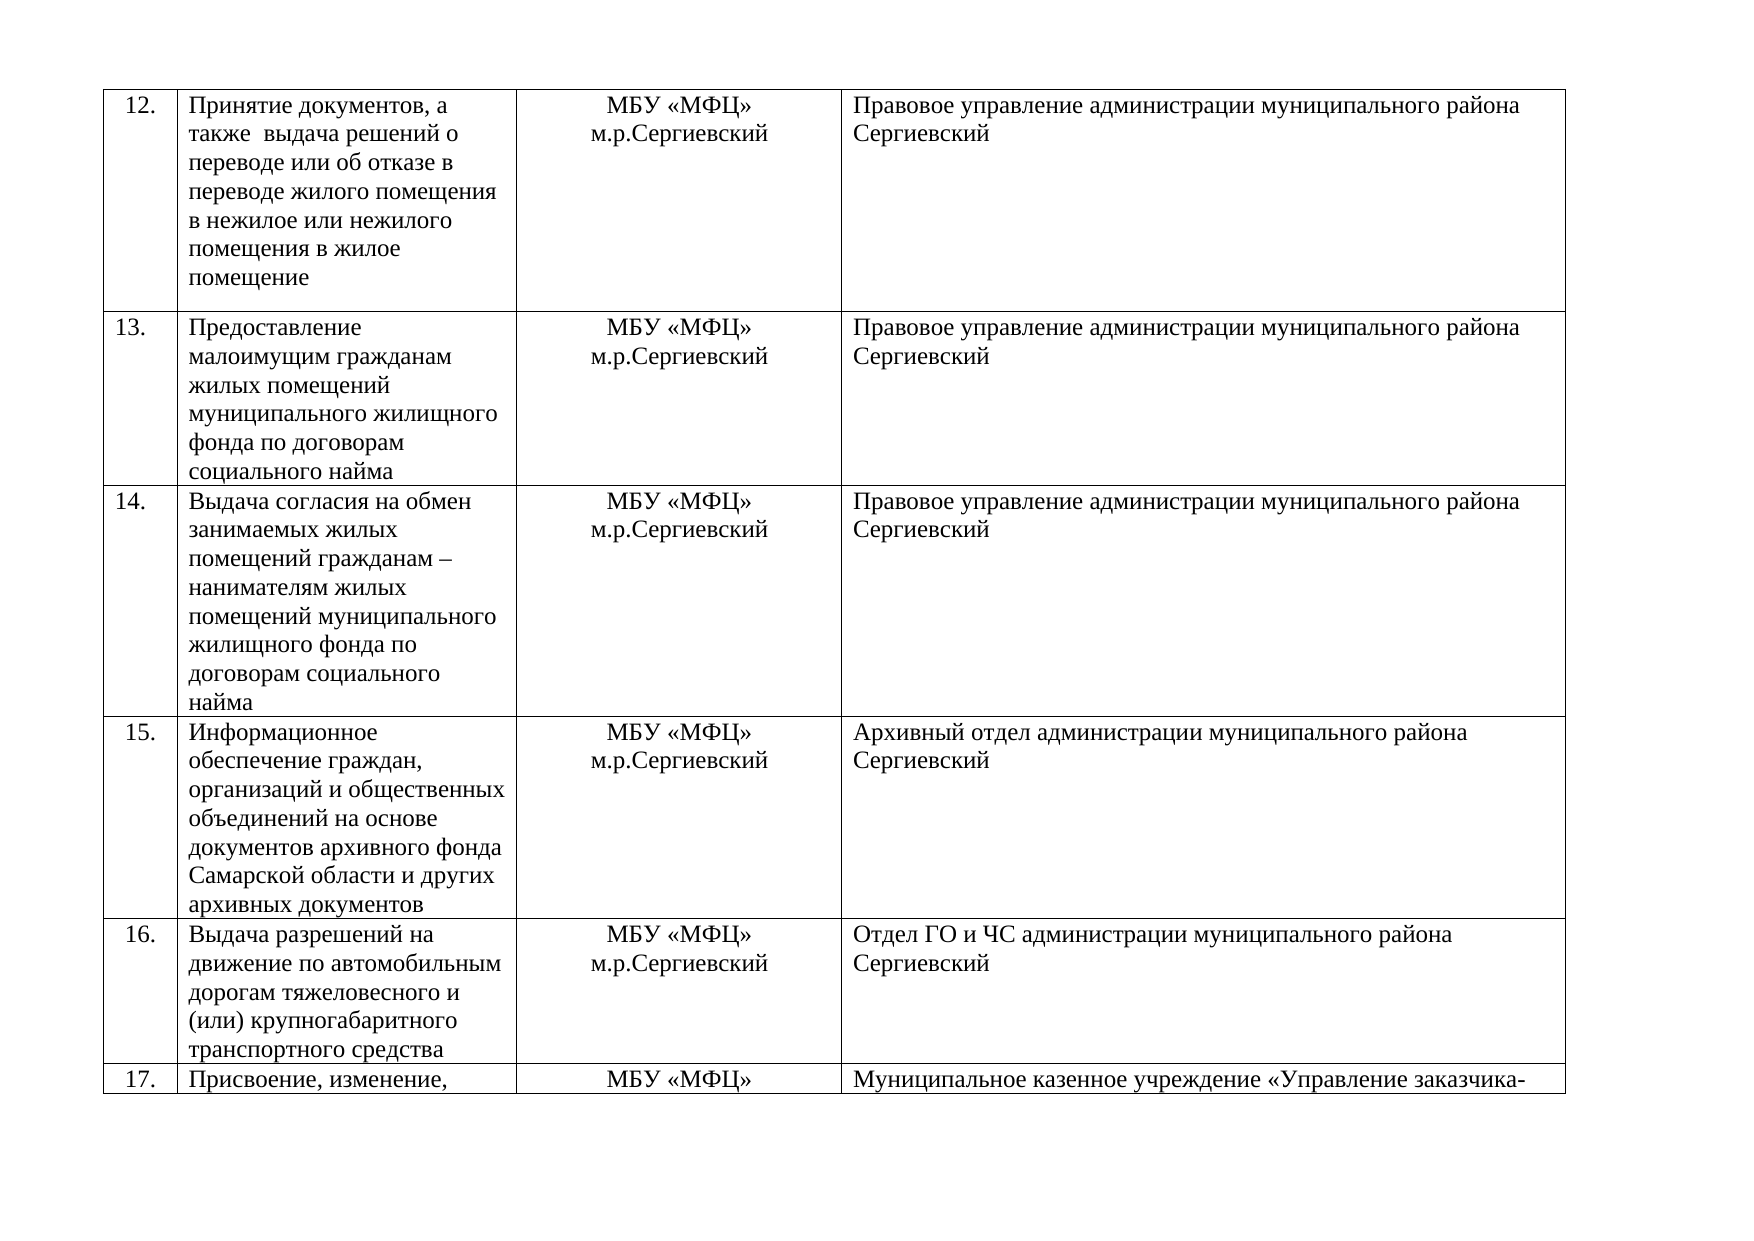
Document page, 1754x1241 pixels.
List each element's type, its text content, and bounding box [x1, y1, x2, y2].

table_cell МБУ «МФЦ» м.р.Сергиевский [517, 919, 841, 1063]
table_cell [842, 1064, 1565, 1093]
table_cell Отдел ГО и ЧС администрации муниципального района Сергиевский [842, 919, 1565, 1063]
table_cell Информационное обеспечение граждан, организаций и общественных объединений на основе документов архивного фонда Самарской области и других архивных документов [178, 717, 516, 918]
table_cell Принятие документов, а также выдача решений о переводе или об отказе в переводе жилого помещения в нежилое или нежилого помещения в жилое помещение [178, 90, 516, 311]
table_cell МБУ «МФЦ» м.р.Сергиевский [517, 717, 841, 918]
table_cell 12. [104, 90, 177, 311]
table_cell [178, 1064, 516, 1093]
table_cell 14. [104, 486, 177, 716]
table_cell Выдача согласия на обмен занимаемых жилых помещений гражданам – нанимателям жилых помещений муниципального жилищного фонда по договорам социального найма [178, 486, 516, 716]
table_cell МБУ «МФЦ» м.р.Сергиевский [517, 312, 841, 485]
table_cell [517, 90, 841, 311]
table_cell Правовое управление администрации муниципального района Сергиевский [842, 312, 1565, 485]
table_cell Выдача разрешений на движение по автомобильным дорогам тяжеловесного и (или) крупногабаритного транспортного средства [178, 919, 516, 1063]
table_cell Предоставление малоимущим гражданам жилых помещений муниципального жилищного фонда по договорам социального найма [178, 312, 516, 485]
table_cell 17. [104, 1064, 177, 1093]
table_cell 16. [104, 919, 177, 1063]
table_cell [842, 90, 1565, 311]
table_cell 15. [104, 717, 177, 918]
table_cell Архивный отдел администрации муниципального района Сергиевский [842, 717, 1565, 918]
table_cell МБУ «МФЦ» м.р.Сергиевский [517, 486, 841, 716]
table_cell Правовое управление администрации муниципального района Сергиевский [842, 486, 1565, 716]
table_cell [517, 1064, 841, 1093]
table_cell 13. [104, 312, 177, 485]
